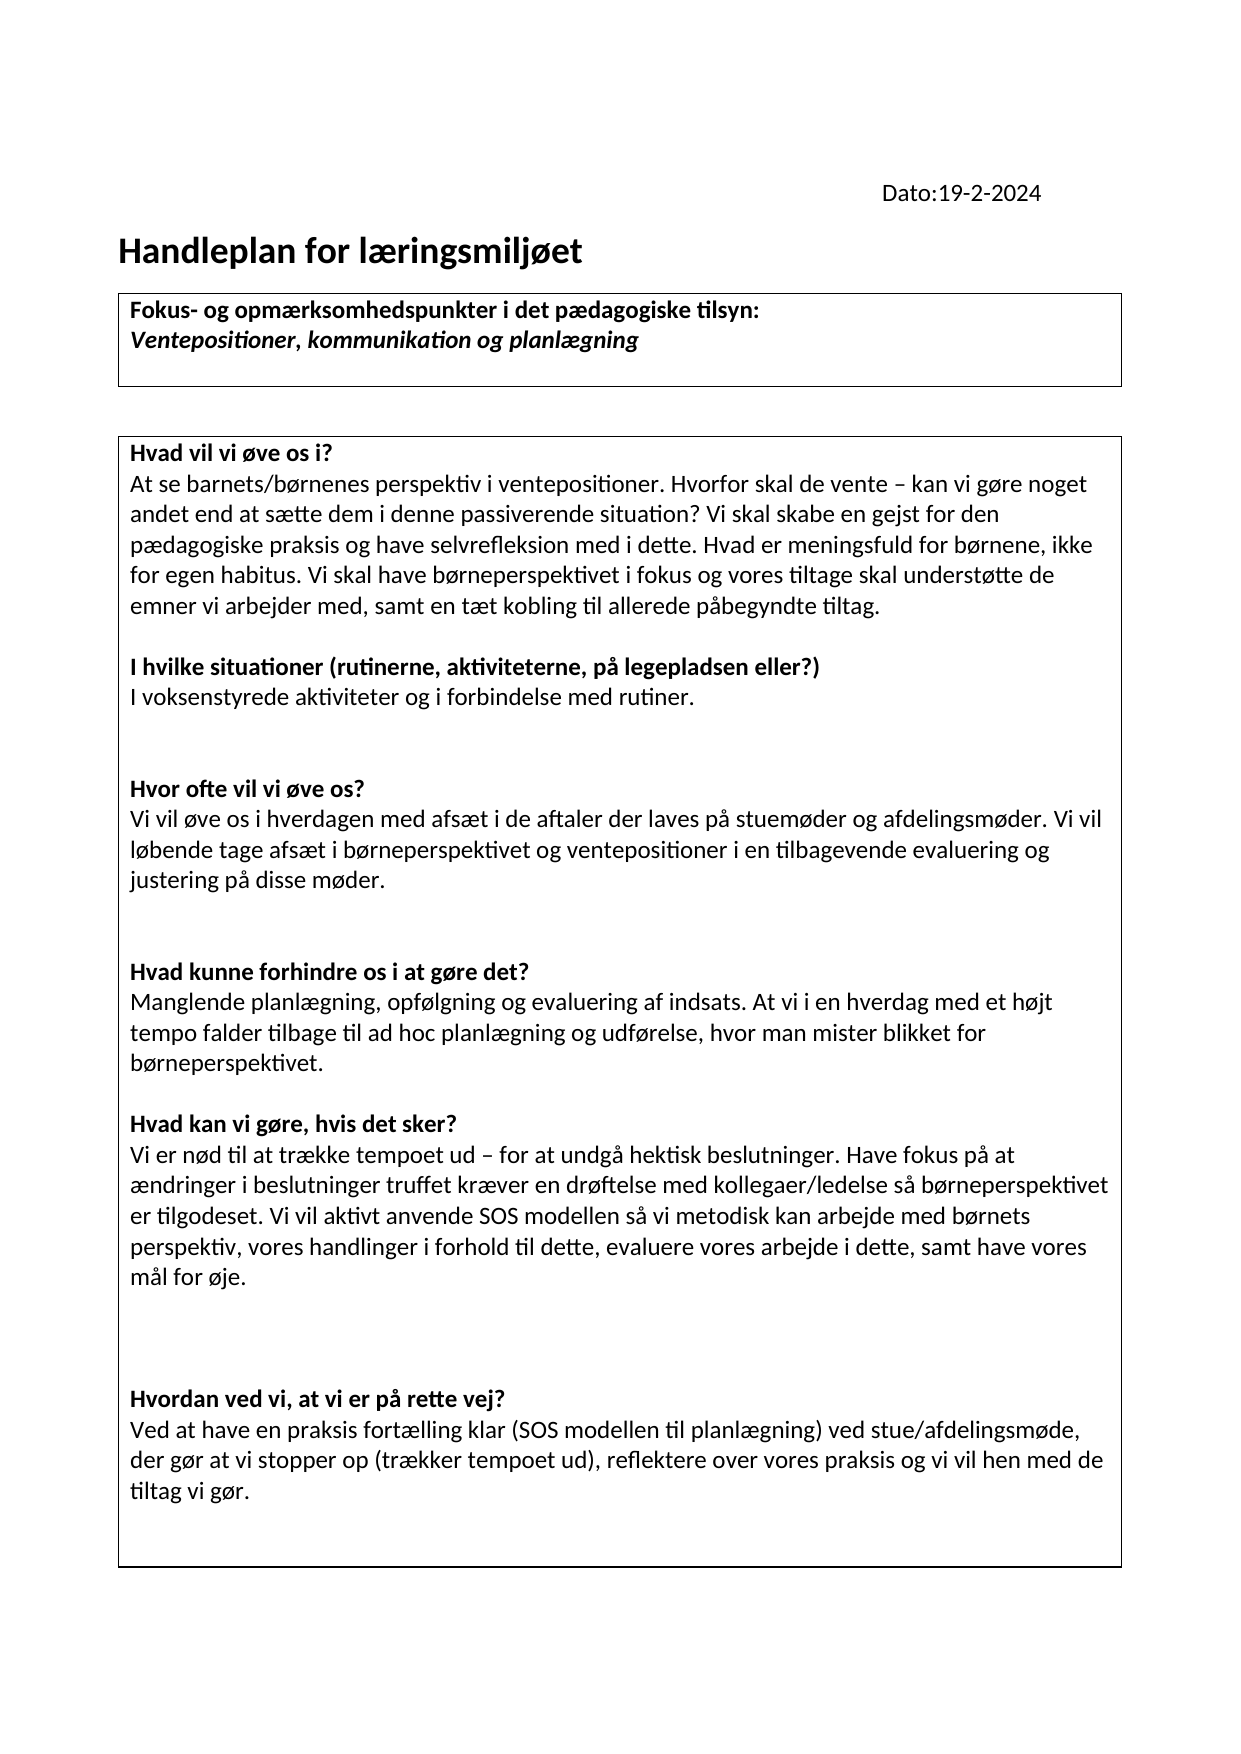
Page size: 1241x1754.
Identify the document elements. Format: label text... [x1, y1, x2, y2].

text Handleplan for læringsmiljøet [118, 227, 1122, 273]
text Dato:19-2-2024 [118, 177, 1122, 208]
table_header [119, 437, 1121, 1566]
table_header Fokus- og opmærksomhedspunkter i det pædagogiske tilsyn: Ventepositioner, kommunikation og planlægning [119, 294, 1121, 386]
